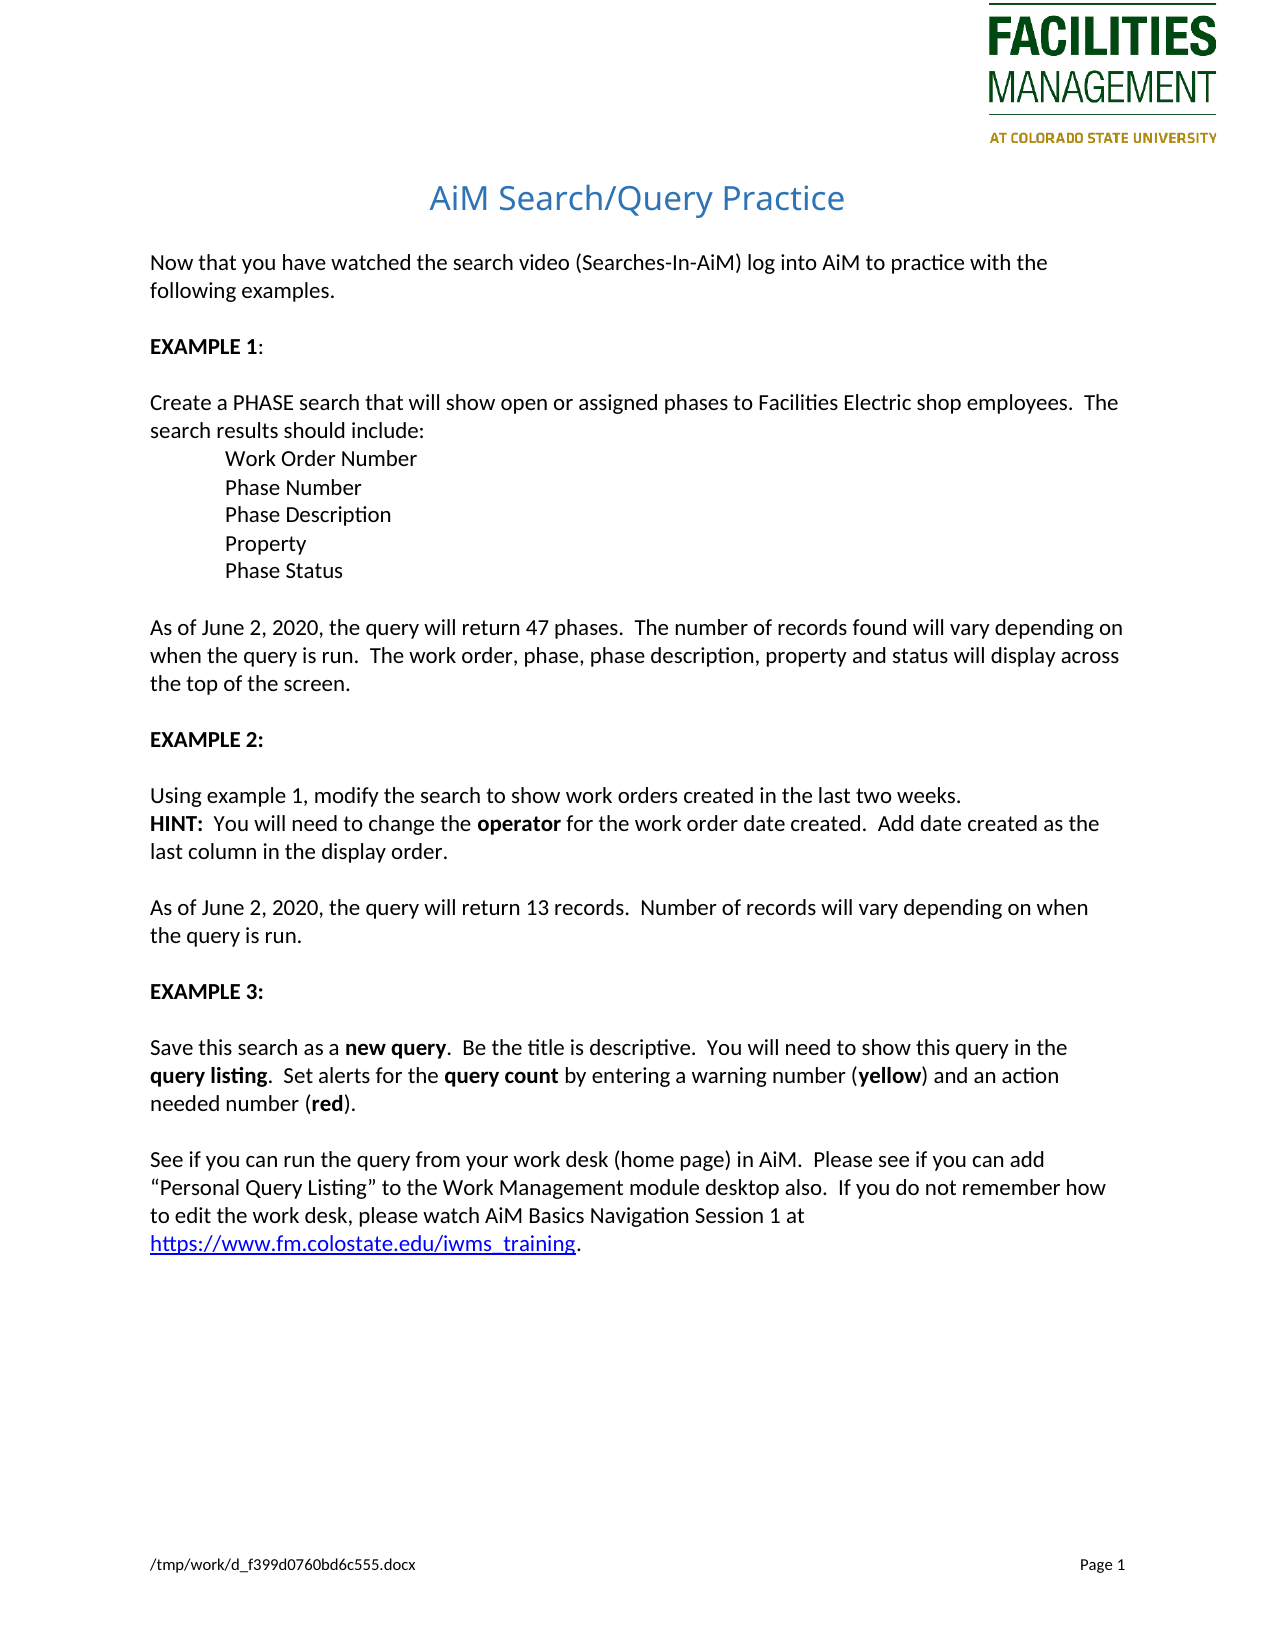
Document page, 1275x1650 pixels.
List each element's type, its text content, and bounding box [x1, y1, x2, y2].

text Phase Description [225, 501, 1125, 529]
text See if you can run the query from your work desk (home page) in AiM. Please see if you can add “Personal Query Listing” to the Work Management module desktop also. If you do not remember how to edit the work desk, please watch AiM Basics Navigation Session 1 at https://www.fm.colostate.edu/iwms_training. [150, 1145, 1125, 1257]
picture [989, 3, 1217, 143]
text Now that you have watched the search video (Searches-In-AiM) log into AiM to practice with the following examples. [150, 248, 1125, 304]
text Create a PHASE search that will show open or assigned phases to Facilities Electric shop employees. The search results should include: [150, 388, 1125, 444]
text Phase Number [225, 473, 1125, 501]
text EXAMPLE 3: [150, 977, 1125, 1005]
text As of June 2, 2020, the query will return 13 records. Number of records will vary depending on when the query is run. [150, 893, 1125, 949]
text HINT: You will need to change the operator for the work order date created. Add date created as the last column in the display order. [150, 809, 1125, 865]
text As of June 2, 2020, the query will return 47 phases. The number of records found will vary depending on when the query is run. The work order, phase, phase description, property and status will display across the top of the screen. [150, 613, 1125, 697]
subtitle AiM Search/Query Practice [150, 175, 1125, 220]
text Property [225, 529, 1125, 557]
text EXAMPLE 2: [150, 725, 1125, 753]
text Phase Status [225, 557, 1125, 585]
text Using example 1, modify the search to show work orders created in the last two weeks. [150, 781, 1125, 809]
text Save this search as a new query. Be the title is descriptive. You will need to show this query in the query listing. Set alerts for the query count by entering a warning number (yellow) and an action needed number (red). [150, 1033, 1125, 1117]
text Work Order Number [225, 444, 1125, 473]
text EXAMPLE 1: [150, 332, 1125, 361]
